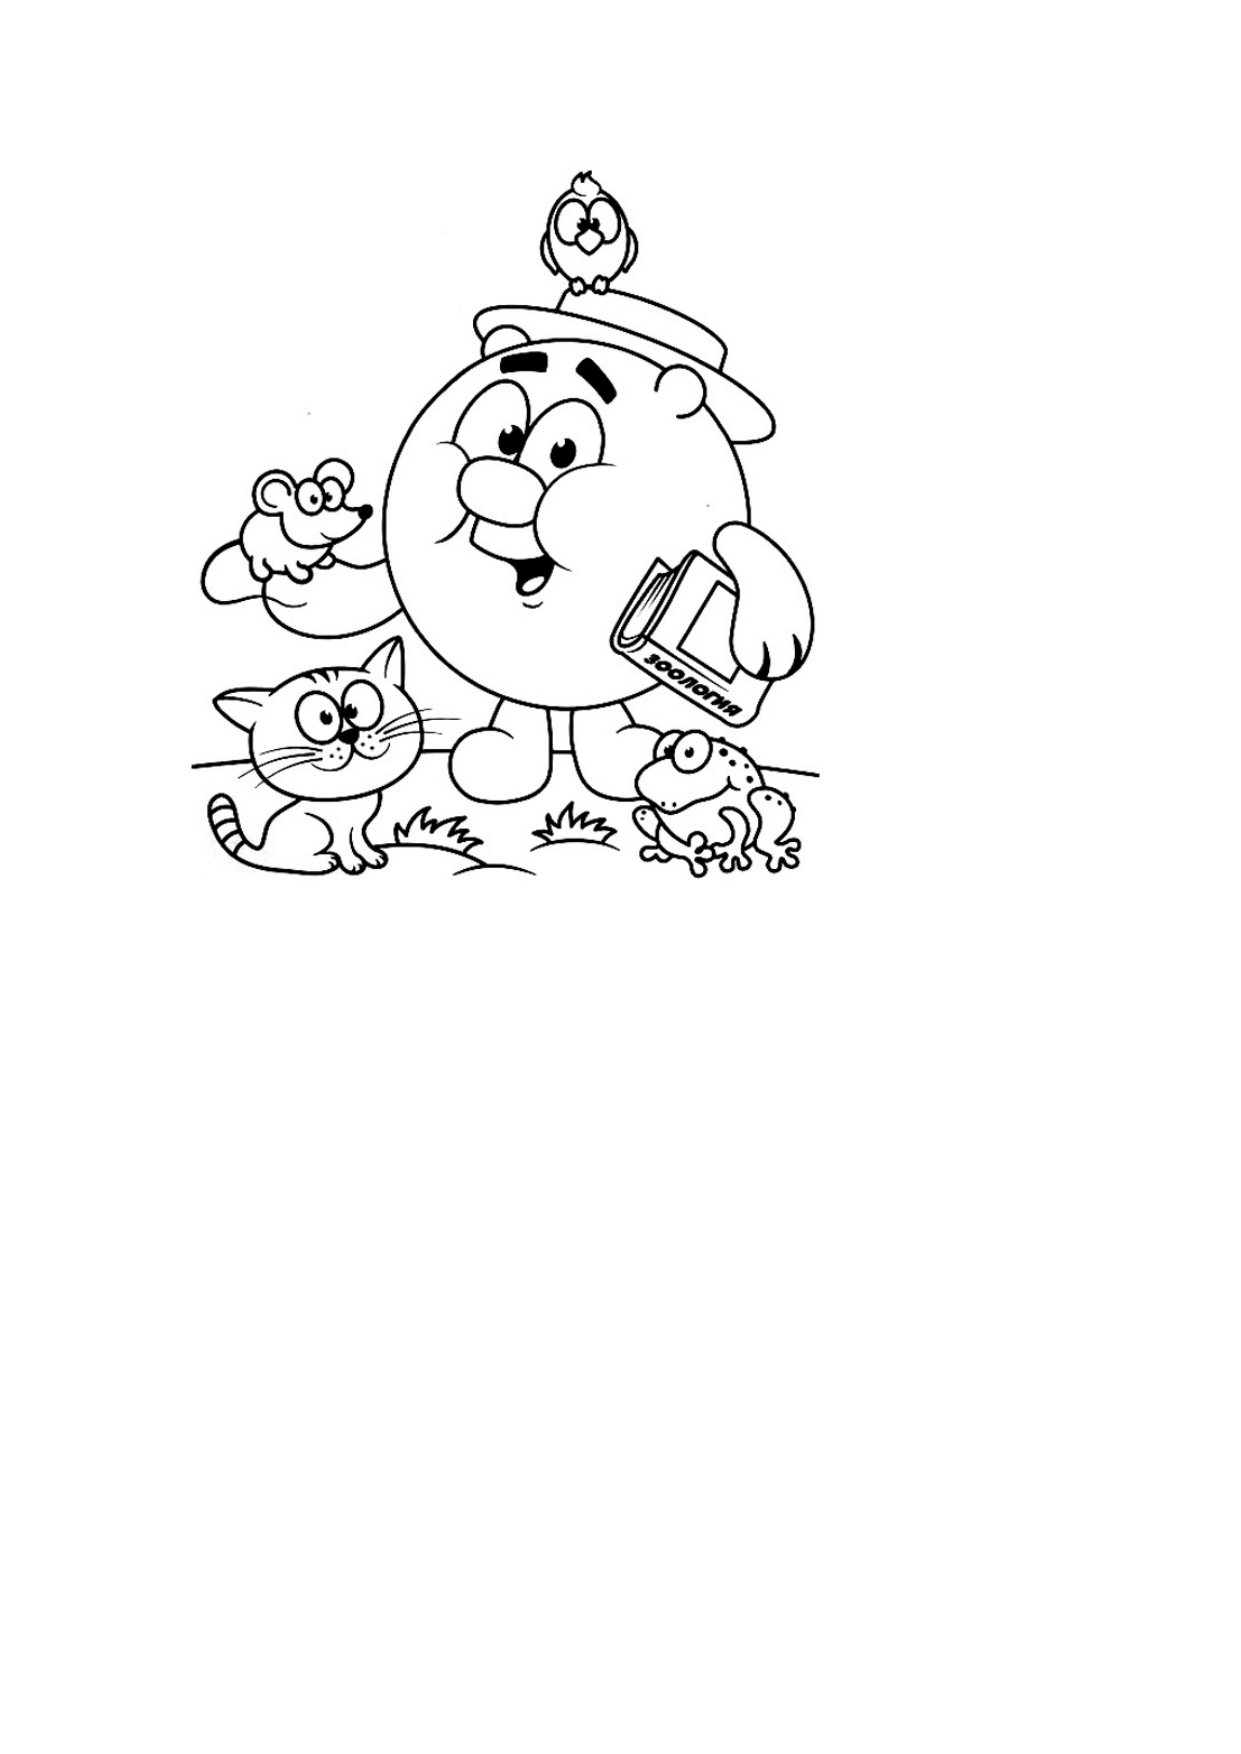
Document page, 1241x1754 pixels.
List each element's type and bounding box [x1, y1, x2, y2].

picture [177, 118, 849, 962]
